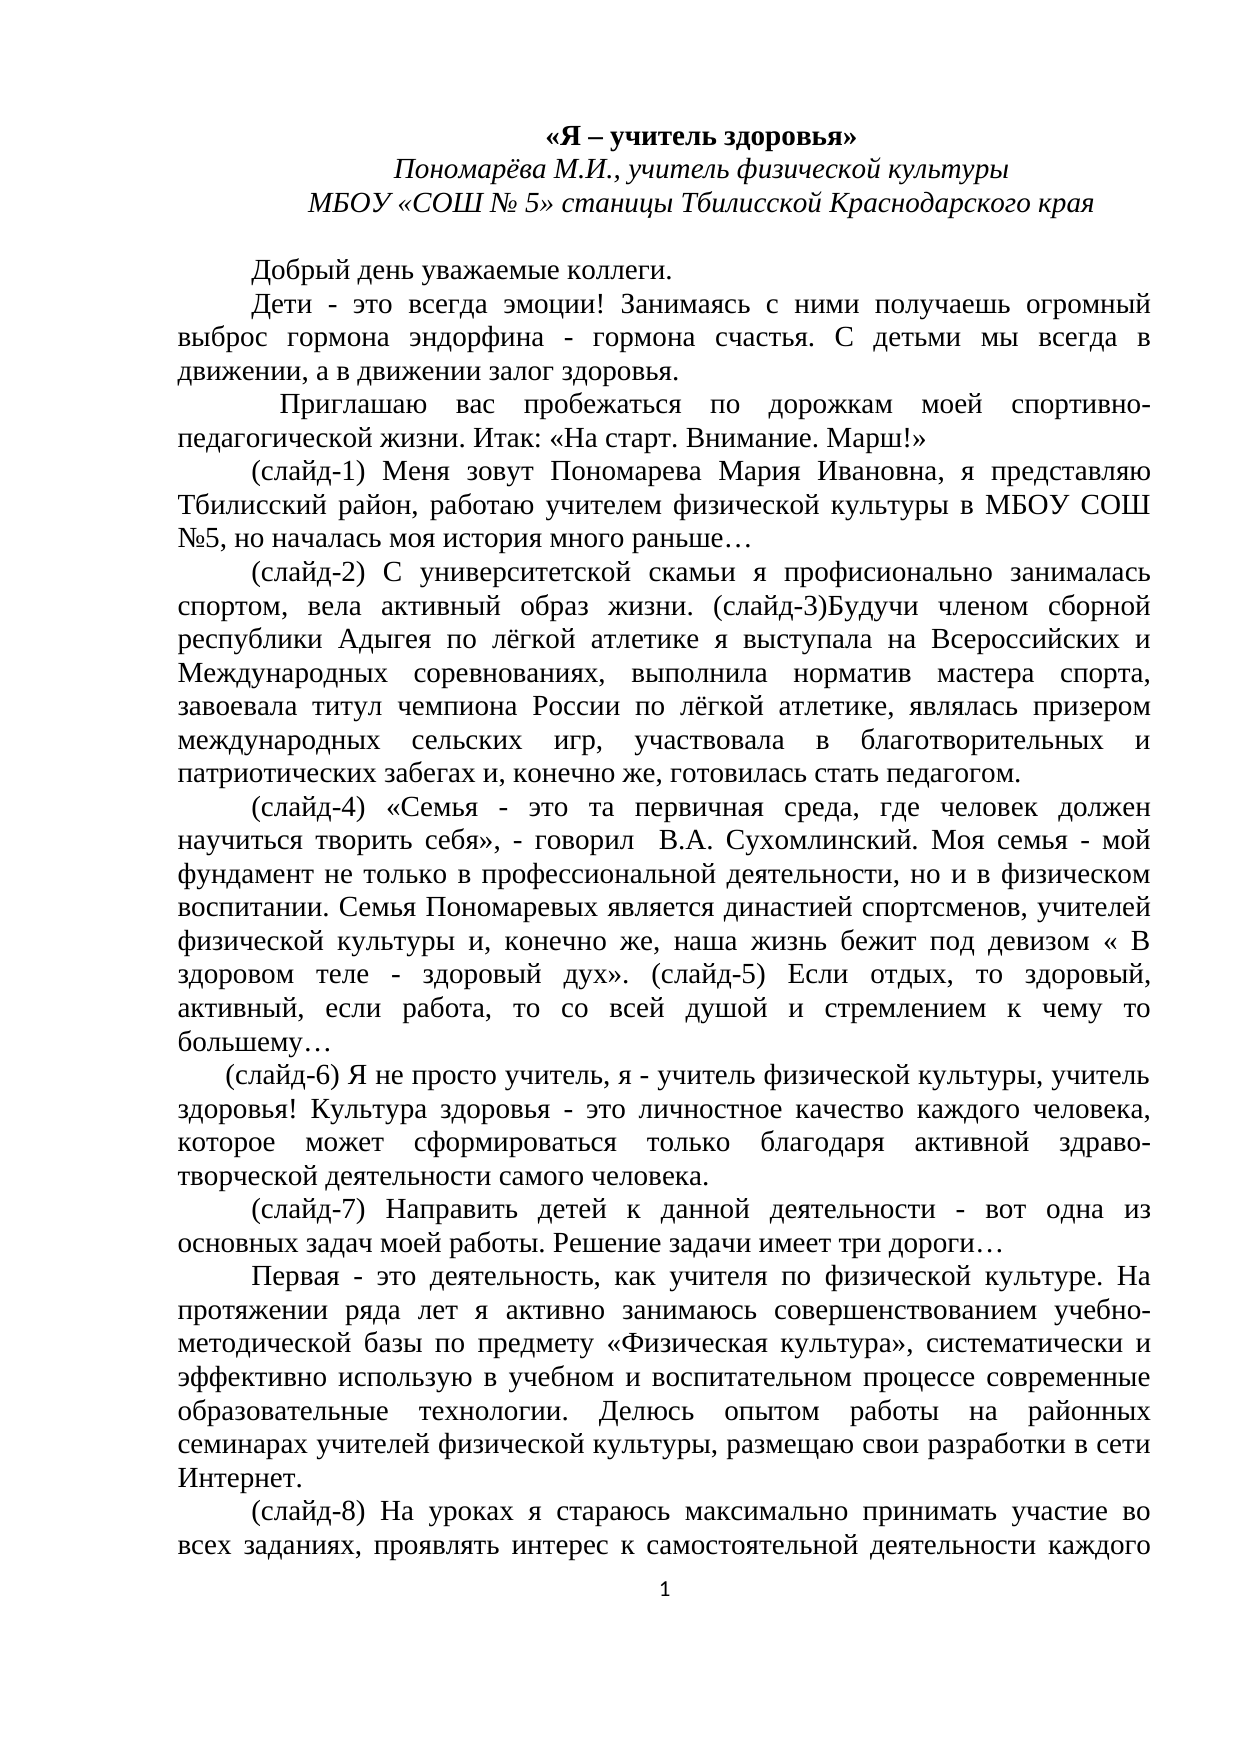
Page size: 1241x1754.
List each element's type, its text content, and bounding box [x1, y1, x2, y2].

text (слайд-4) «Семья - это та первичная среда, где человек должен научиться творить себя», - говорил В.А. Сухомлинский. Моя семья - мой фундамент не только в профессиональной деятельности, но и в физическом воспитании. Семья Пономаревых является династией спортсменов, учителей физической культуры и, конечно же, наша жизнь бежит под девизом « В здоровом теле - здоровый дух». (слайд-5) Если отдых, то здоровый, активный, если работа, то со всей душой и стремлением к чему то большему… [177, 789, 1152, 1057]
text Дети - это всегда эмоции! Занимаясь с ними получаешь огромный выброс гормона эндорфина - гормона счастья. С детьми мы всегда в движении, а в движении залог здоровья. [177, 286, 1152, 386]
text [177, 1493, 1152, 1560]
text (слайд-7) Направить детей к данной деятельности - вот одна из основных задач моей работы. Решение задачи имеет три дороги… [177, 1191, 1152, 1258]
text Первая - это деятельность, как учителя по физической культуре. На протяжении ряда лет я активно занимаюсь совершенствованием учебно-методической базы по предмету «Физическая культура», систематически и эффективно использую в учебном и воспитательном процессе современные образовательные технологии. Делюсь опытом работы на районных семинарах учителей физической культуры, размещаю свои разработки в сети Интернет. [177, 1258, 1152, 1493]
text Пономарёва М.И., учитель физической культуры [177, 152, 1152, 185]
text (слайд-6) Я не просто учитель, я - учитель физической культуры, учитель здоровья! Культура здоровья - это личностное качество каждого человека, которое может сформироваться только благодаря активной здраво-творческой деятельности самого человека. [177, 1057, 1152, 1191]
text МБОУ «СОШ № 5» станицы Тбилисской Краснодарского края [177, 185, 1152, 219]
text Приглашаю вас пробежаться по дорожкам моей спортивно-педагогической жизни. Итак: «На старт. Внимание. Марш!» [177, 386, 1152, 453]
text «Я – учитель здоровья» [177, 118, 1152, 152]
text (слайд-2) С университетской скамьи я профисионально занималась спортом, вела активный образ жизни. (слайд-3)Будучи членом сборной республики Адыгея по лёгкой атлетике я выступала на Всероссийских и Международных соревнованиях, выполнила норматив мастера спорта, завоевала титул чемпиона России по лёгкой атлетике, являлась призером международных сельских игр, участвовала в благотворительных и патриотических забегах и, конечно же, готовилась стать педагогом. [177, 554, 1152, 789]
text (слайд-1) Меня зовут Пономарева Мария Ивановна, я представляю Тбилисский район, работаю учителем физической культуры в МБОУ СОШ №5, но началась моя история много раньше… [177, 453, 1152, 554]
text Добрый день уважаемые коллеги. [177, 252, 1152, 286]
